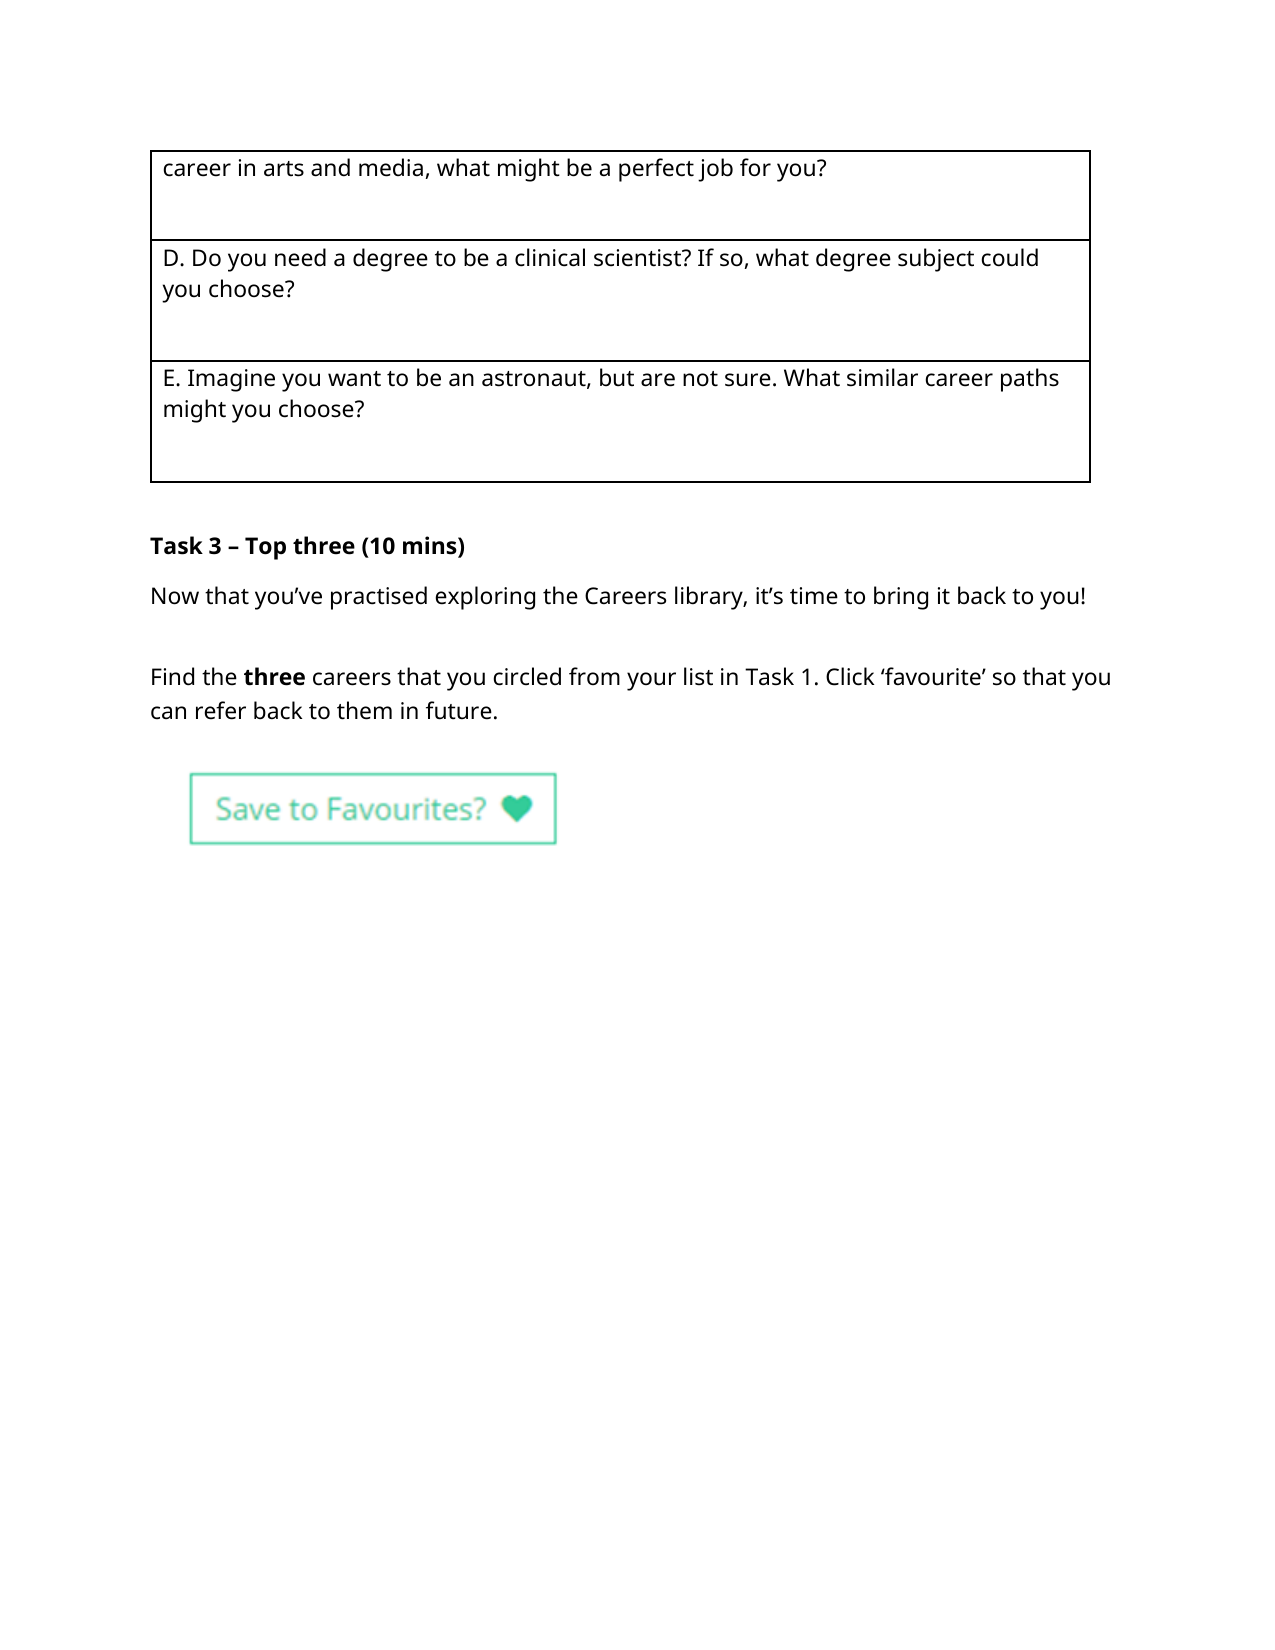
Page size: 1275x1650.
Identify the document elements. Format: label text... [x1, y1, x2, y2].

text Find the three careers that you circled from your list in Task 1. Click ‘favourite’ so that you can refer back to them in future. [150, 630, 1125, 726]
table_cell E. Imagine you want to be an astronaut, but are not sure. What similar career paths might you choose? [152, 362, 1089, 481]
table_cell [152, 152, 1089, 239]
table_cell D. Do you need a degree to be a clinical scientist? If so, what degree subject could you choose? [152, 241, 1089, 360]
text Now that you’ve practised exploring the Careers library, it’s time to bring it back to you! [150, 580, 1125, 611]
text Task 3 – Top three (10 mins) [150, 529, 1125, 561]
